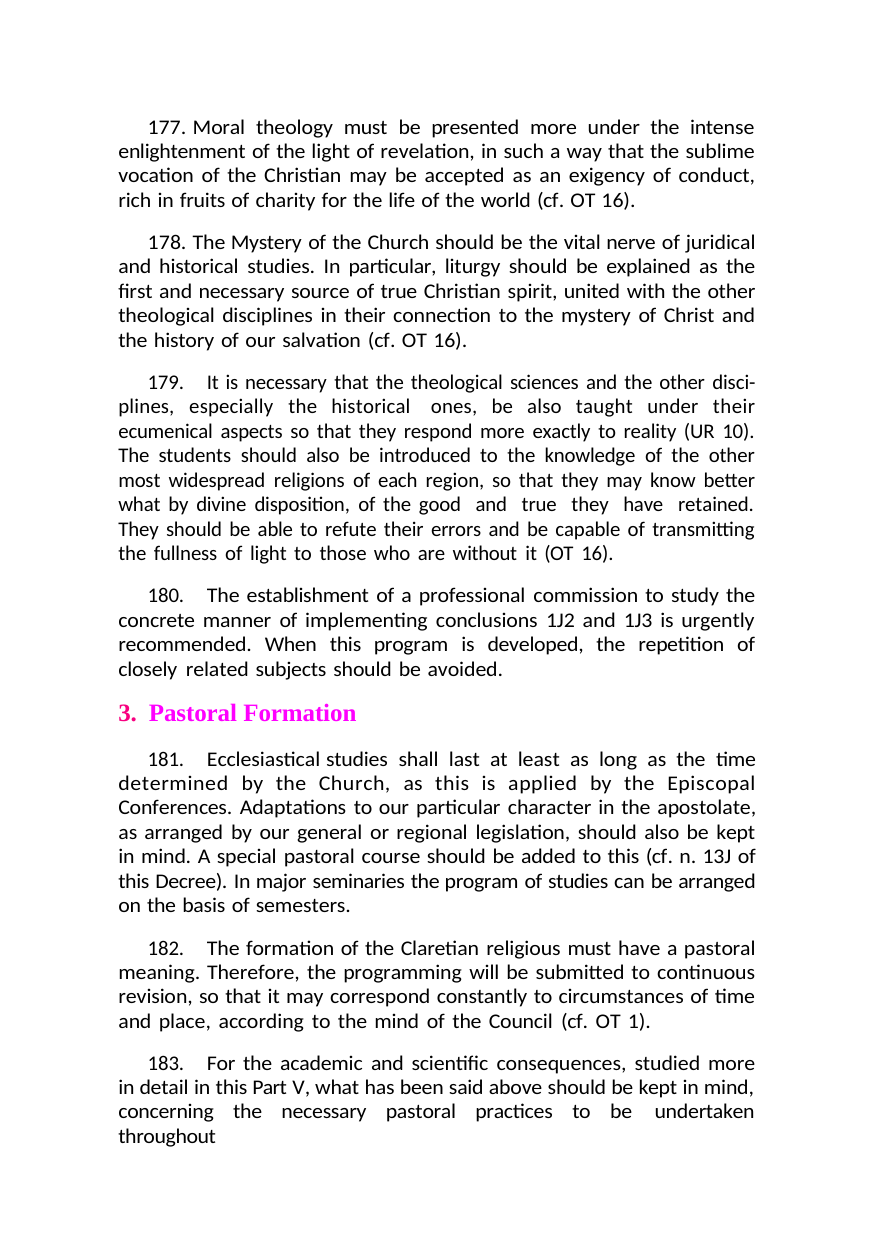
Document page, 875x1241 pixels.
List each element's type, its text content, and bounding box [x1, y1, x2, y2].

list For the academic and scientific consequences, studied more in detail in this Part V, what has been said above should be kept in mind, concerning the necessary pastoral practices to be undertaken throughout [118, 1051, 755, 1149]
list It is necessary that the theological sciences and the other disci- plines, especially the historical ones, be also taught under their ecumenical aspects so that they respond more exactly to reality (UR 10). The students should also be introduced to the knowledge of the other most widespread religions of each region, so that they may know better what by divine disposition, of the good and true they have retained. They should be able to refute their errors and be capable of transmitting the fullness of light to those who are without it (OT 16). [118, 370, 755, 566]
list The establishment of a professional commission to study the concrete manner of implementing conclusions 1J2 and 1J3 is urgently recommended. When this program is developed, the repetition of closely related subjects should be avoided. [118, 583, 755, 681]
text 177. Moral theology must be presented more under the intense enlightenment of the light of revelation, in such a way that the sublime vocation of the Christian may be accepted as an exigency of conduct, rich in fruits of charity for the life of the world (cf. OT 16). [118, 115, 755, 213]
text 178. The Mystery of the Church should be the vital nerve of juridical and historical studies. In particular, liturgy should be explained as the first and necessary source of true Christian spirit, united with the other theological disciplines in their connection to the mystery of Christ and the history of our salvation (cf. OT 16). [118, 230, 756, 352]
subtitle Pastoral Formation [118, 698, 768, 727]
list Ecclesiastical studies shall last at least as long as the time determined by the Church, as this is applied by the Episcopal Conferences. Adaptations to our particular character in the apostolate, as arranged by our general or regional legislation, should also be kept in mind. A special pastoral course should be added to this (cf. n. 13J of this Decree). In major seminaries the program of studies can be arranged on the basis of semesters. [118, 747, 756, 918]
list The formation of the Claretian religious must have a pastoral meaning. Therefore, the programming will be submitted to continuous revision, so that it may correspond constantly to circumstances of time and place, according to the mind of the Council (cf. OT 1). [118, 935, 756, 1033]
